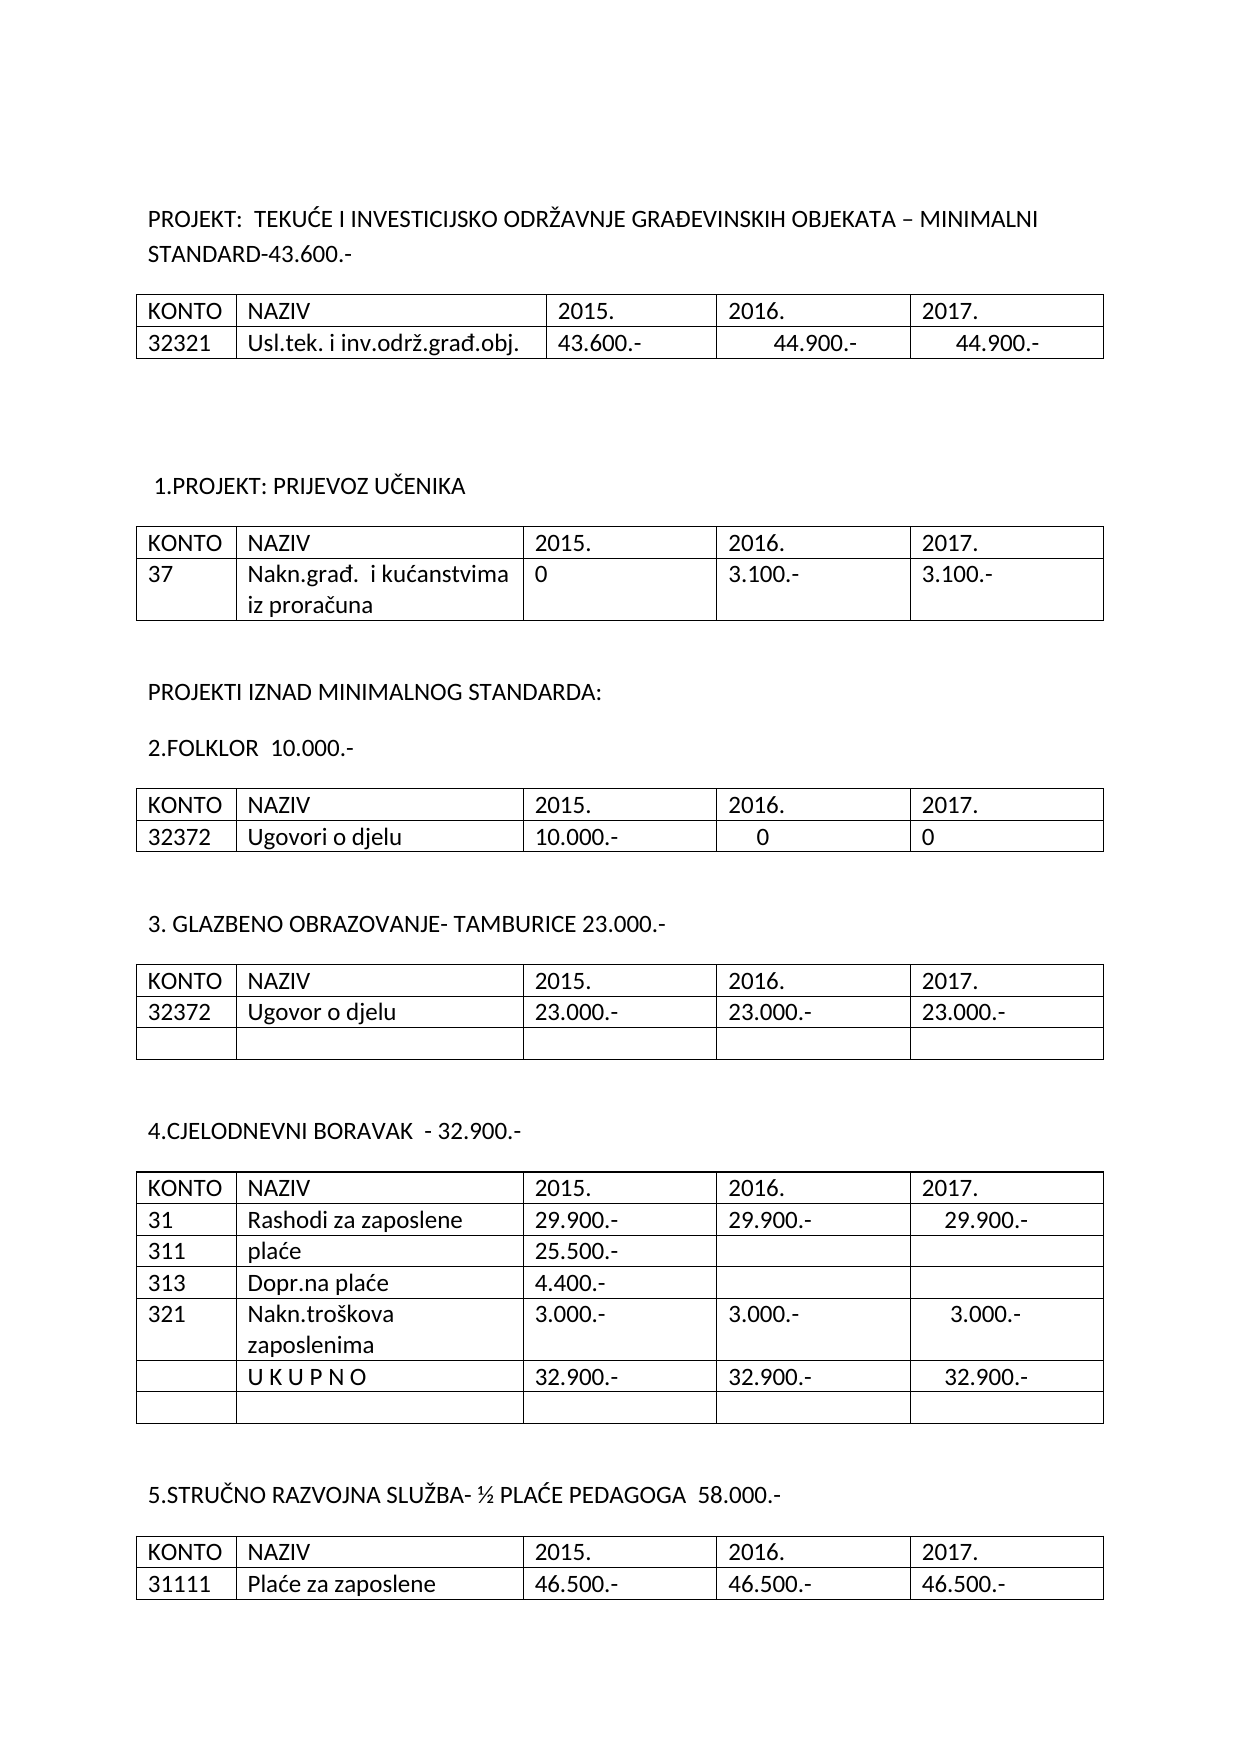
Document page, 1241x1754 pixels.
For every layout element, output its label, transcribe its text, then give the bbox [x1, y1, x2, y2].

table_header 2015. [524, 527, 716, 557]
table_cell 29.900.- [524, 1204, 716, 1234]
table_cell 37 [137, 559, 236, 619]
text 3. GLAZBENO OBRAZOVANJE- TAMBURICE 23.000.- [148, 908, 1093, 939]
text 2.FOLKLOR 10.000.- [148, 732, 1093, 763]
table_cell 29.900.- [911, 1204, 1103, 1234]
table_cell 25.500.- [524, 1236, 716, 1266]
table_cell 3.000.- [911, 1299, 1103, 1360]
text 1.PROJEKT: PRIJEVOZ UČENIKA [148, 470, 1093, 501]
table_cell 23.000.- [911, 997, 1103, 1027]
table_cell [137, 1392, 236, 1423]
table_header 2015. [547, 295, 716, 326]
table_cell [911, 1392, 1103, 1423]
table_header KONTO [137, 965, 236, 996]
table_cell 313 [137, 1267, 236, 1298]
table_header 2015. [524, 1537, 716, 1567]
table_header KONTO [137, 789, 236, 820]
table_cell [137, 1028, 236, 1059]
table_cell 4.400.- [524, 1267, 716, 1298]
table_cell 0 [911, 821, 1103, 851]
table_cell 23.000.- [717, 997, 910, 1027]
table_header 2015. [524, 965, 716, 996]
table_cell [237, 1392, 523, 1423]
table_header 2015. [524, 1173, 716, 1203]
table_header NAZIV [237, 295, 546, 326]
table_cell 44.900.- [911, 327, 1103, 357]
table_header KONTO [137, 1537, 236, 1567]
table_cell U K U P N O [237, 1361, 523, 1391]
table_cell 29.900.- [717, 1204, 910, 1234]
table_cell 10.000.- [524, 821, 716, 851]
table_cell 3.000.- [717, 1299, 910, 1360]
table_header KONTO [137, 1173, 236, 1203]
table_header 2016. [717, 295, 910, 326]
table_cell 43.600.- [547, 327, 716, 357]
table_header 2016. [717, 965, 910, 996]
table_cell 0 [717, 821, 910, 851]
table_cell 31111 [137, 1568, 236, 1599]
table_cell 32.900.- [524, 1361, 716, 1391]
table_cell 32.900.- [717, 1361, 910, 1391]
table_cell 32.900.- [911, 1361, 1103, 1391]
table_cell 3.100.- [717, 559, 910, 619]
table_cell [524, 1392, 716, 1423]
table_cell 44.900.- [717, 327, 910, 357]
text 4.CJELODNEVNI BORAVAK - 32.900.- [148, 1116, 1093, 1146]
table_cell 32372 [137, 821, 236, 851]
table_cell 321 [137, 1299, 236, 1360]
table_cell [717, 1267, 910, 1298]
table_cell 32372 [137, 997, 236, 1027]
table_cell [911, 1028, 1103, 1059]
table_header 2017. [911, 527, 1103, 557]
table_cell [717, 1028, 910, 1059]
table_cell 311 [137, 1236, 236, 1266]
text PROJEKT: TEKUĆE I INVESTICIJSKO ODRŽAVNJE GRAĐEVINSKIH OBJEKATA – MINIMALNI STANDARD-43.600.- [148, 203, 1093, 269]
table_header 2016. [717, 1537, 910, 1567]
table_cell [237, 1028, 523, 1059]
table_header 2015. [524, 789, 716, 820]
table_header NAZIV [237, 1173, 523, 1203]
table_cell 3.000.- [524, 1299, 716, 1360]
table_cell [524, 1028, 716, 1059]
table_cell [137, 1361, 236, 1391]
table_cell Nakn.troškova zaposlenima [237, 1299, 523, 1360]
table_header 2017. [911, 1537, 1103, 1567]
table_cell 32321 [137, 327, 236, 357]
table_cell [911, 1236, 1103, 1266]
table_header NAZIV [237, 527, 523, 557]
table_cell 0 [524, 559, 716, 619]
table_header 2016. [717, 789, 910, 820]
table_header 2017. [911, 295, 1103, 326]
table_header 2016. [717, 527, 910, 557]
table_cell 31 [137, 1204, 236, 1234]
table_header 2017. [911, 789, 1103, 820]
table_header 2017. [911, 965, 1103, 996]
table_cell 46.500.- [717, 1568, 910, 1599]
table_header NAZIV [237, 789, 523, 820]
table_cell Ugovor o djelu [237, 997, 523, 1027]
table_header NAZIV [237, 1537, 523, 1567]
table_header 2017. [911, 1173, 1103, 1203]
table_cell 3.100.- [911, 559, 1103, 619]
table_cell 46.500.- [911, 1568, 1103, 1599]
table_cell Plaće za zaposlene [237, 1568, 523, 1599]
text PROJEKTI IZNAD MINIMALNOG STANDARDA: [148, 676, 1093, 707]
table_cell Nakn.građ. i kućanstvima iz proračuna [237, 559, 523, 619]
table_header 2016. [717, 1173, 910, 1203]
table_cell [717, 1392, 910, 1423]
table_cell plaće [237, 1236, 523, 1266]
table_cell Dopr.na plaće [237, 1267, 523, 1298]
table_cell Ugovori o djelu [237, 821, 523, 851]
table_cell [911, 1267, 1103, 1298]
table_header KONTO [137, 295, 236, 326]
table_cell 46.500.- [524, 1568, 716, 1599]
table_header KONTO [137, 527, 236, 557]
table_cell 23.000.- [524, 997, 716, 1027]
table_header NAZIV [237, 965, 523, 996]
table_cell Rashodi za zaposlene [237, 1204, 523, 1234]
table_cell [717, 1236, 910, 1266]
table_cell Usl.tek. i inv.održ.građ.obj. [237, 327, 546, 357]
text 5.STRUČNO RAZVOJNA SLUŽBA- ½ PLAĆE PEDAGOGA 58.000.- [148, 1480, 1093, 1510]
